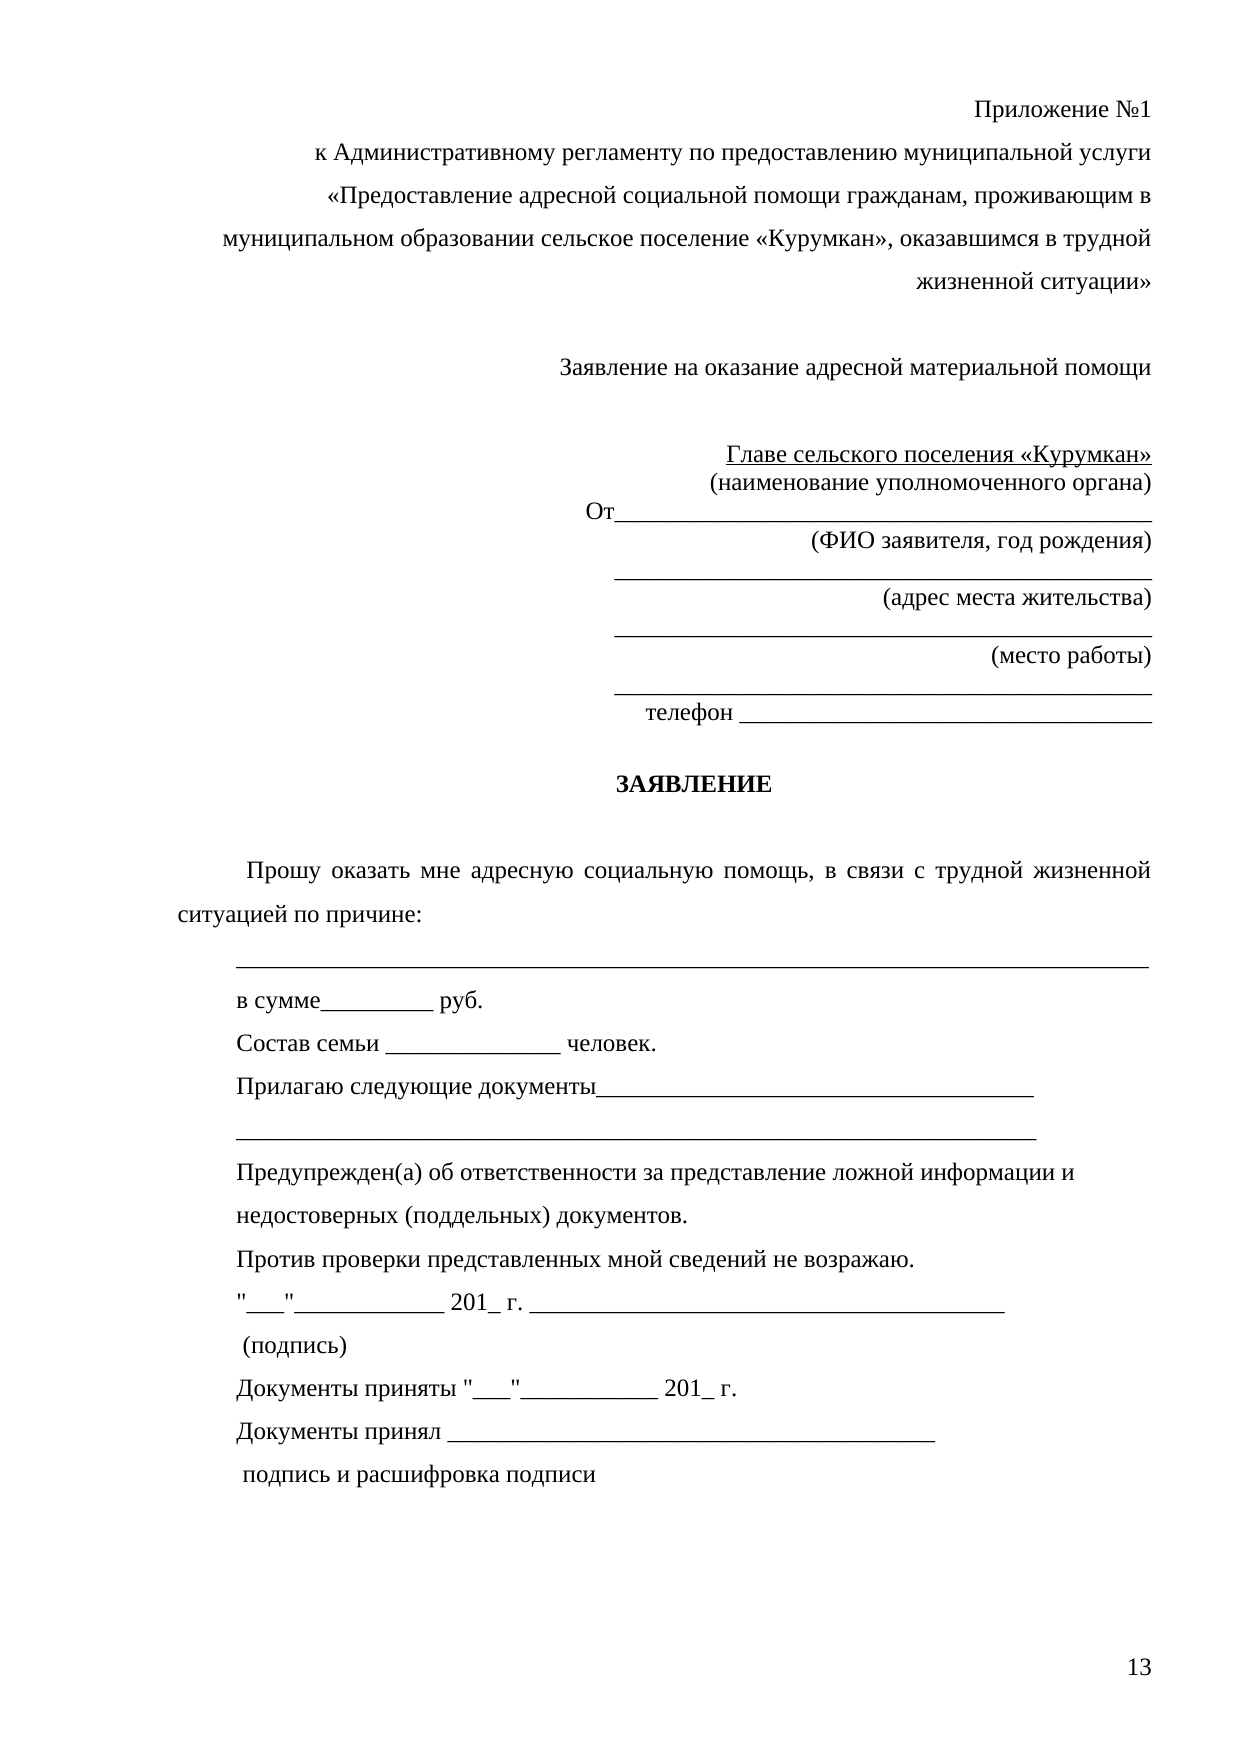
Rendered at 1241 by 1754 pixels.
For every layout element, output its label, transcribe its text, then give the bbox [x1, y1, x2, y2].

text Документы приняты "___"___________ 201_ г. [177, 1373, 1152, 1402]
text Против проверки представленных мной сведений не возражаю. [177, 1244, 1152, 1272]
text (наименование уполномоченного органа) [177, 467, 1152, 496]
text ___________________________________________ [177, 611, 1152, 640]
text (ФИО заявителя, год рождения) [177, 525, 1152, 554]
text Заявление на оказание адресной материальной помощи [177, 352, 1152, 381]
text (подпись) [177, 1330, 1152, 1359]
text ЗАЯВЛЕНИЕ [177, 769, 1152, 798]
text к Административному регламенту по предоставлению муниципальной услуги «Предоставление адресной социальной помощи гражданам, проживающим в муниципальном образовании сельское поселение «Курумкан», оказавшимся в трудной жизненной ситуации» [177, 137, 1152, 295]
text ___________________________________________ [177, 554, 1152, 582]
text (адрес места жительства) [177, 582, 1152, 611]
text (место работы) [177, 640, 1152, 669]
text Главе сельского поселения «Курумкан» [177, 439, 1152, 467]
text Прилагаю следующие документы___________________________________ [177, 1071, 1152, 1100]
text недостоверных (поддельных) документов. [177, 1201, 1152, 1229]
text подпись и расшифровка подписи [177, 1459, 1152, 1488]
text "___"____________ 201_ г. ______________________________________ [177, 1287, 1152, 1316]
text ___________________________________________ [177, 669, 1152, 697]
text ________________________________________________________________ [177, 1114, 1152, 1143]
text _________________________________________________________________________ [177, 942, 1152, 971]
text Документы принял _______________________________________ [177, 1416, 1152, 1445]
text телефон _________________________________ [177, 697, 1152, 726]
text Прошу оказать мне адресную социальную помощь, в связи с трудной жизненной ситуацией по причине: [177, 856, 1152, 927]
text в сумме_________ руб. [177, 985, 1152, 1014]
text Состав семьи ______________ человек. [177, 1028, 1152, 1057]
text От___________________________________________ [177, 496, 1152, 525]
text Приложение №1 [177, 94, 1152, 122]
text Предупрежден(а) об ответственности за представление ложной информации и [177, 1157, 1152, 1186]
